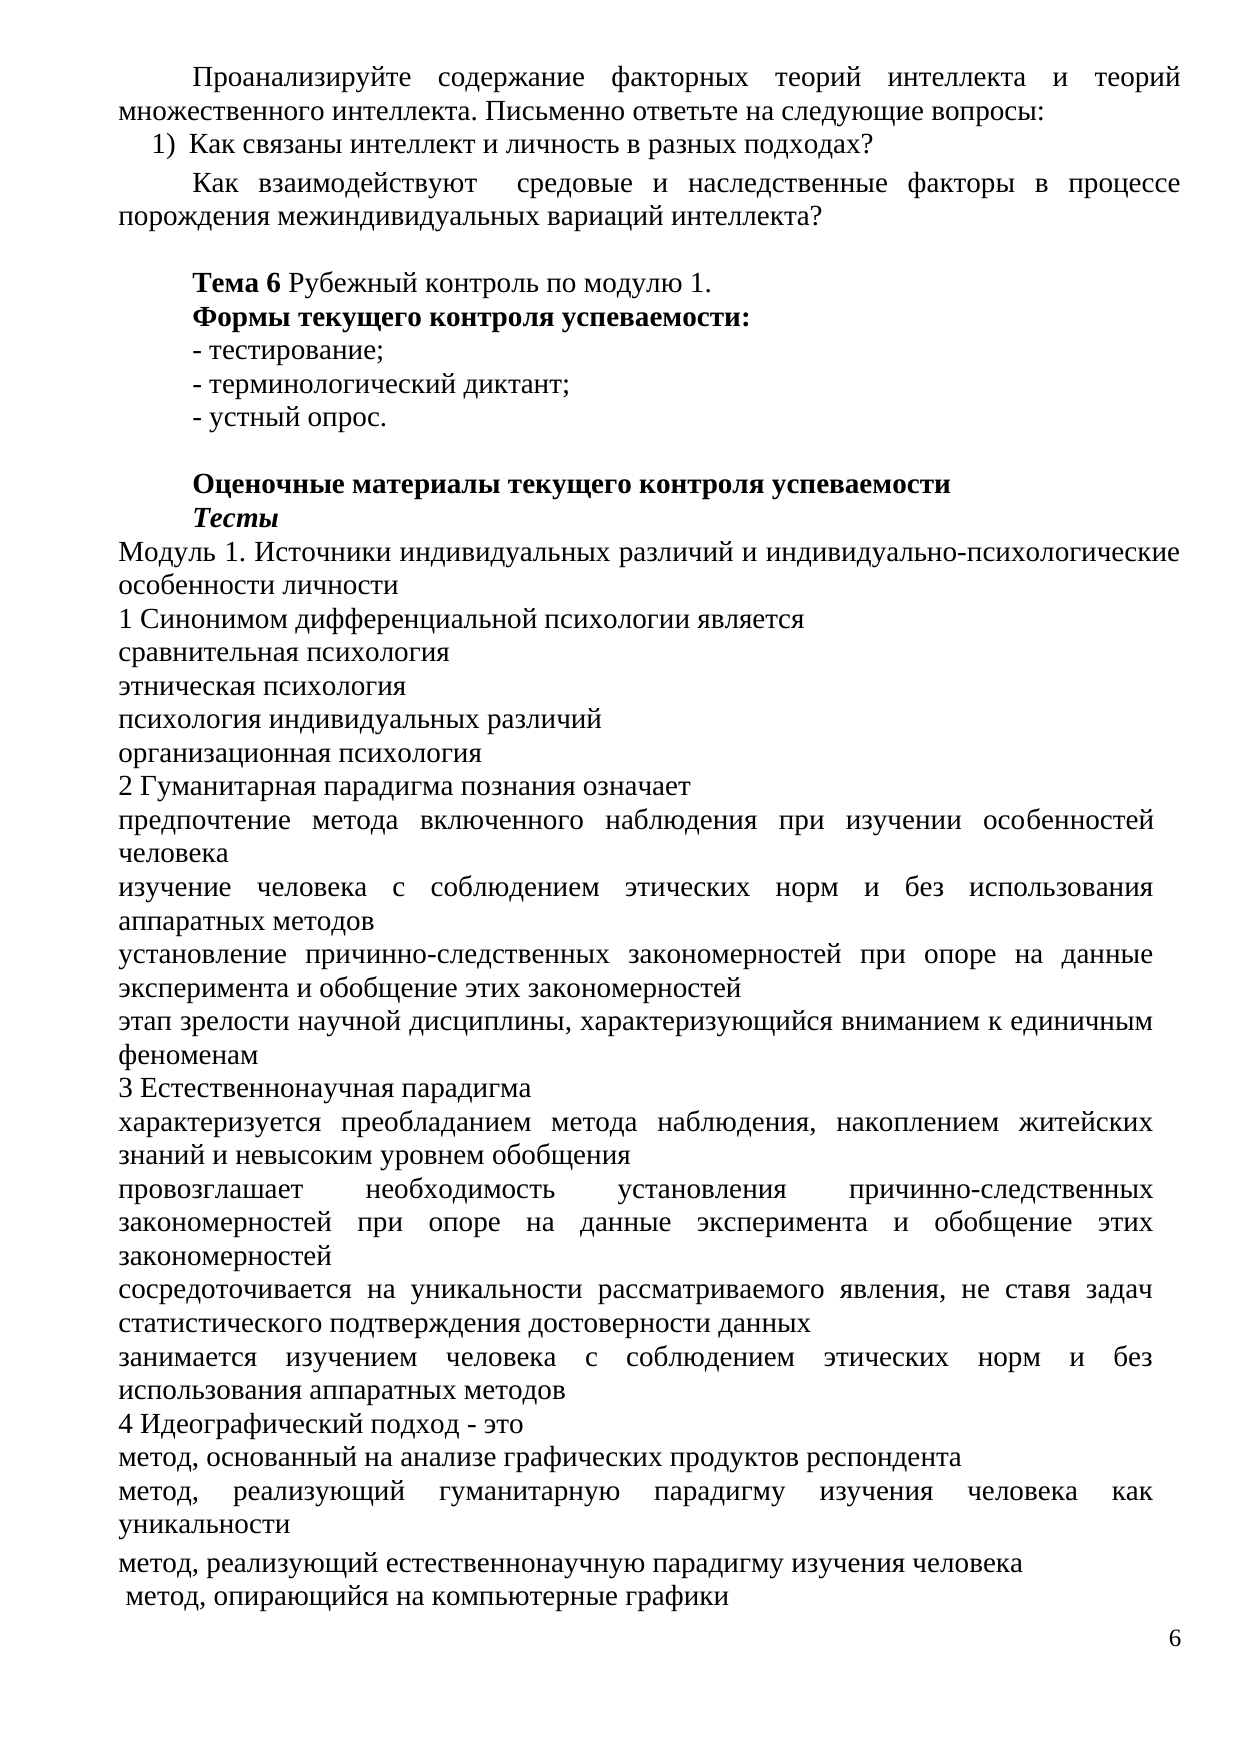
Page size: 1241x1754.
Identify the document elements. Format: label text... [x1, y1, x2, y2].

text провозглашает необходимость установления причинно-следственных закономерностей при опоре на данные эксперимента и обобщение этих закономерностей [118, 1171, 1154, 1272]
text Формы текущего контроля успеваемости: [118, 299, 1181, 332]
text изучение человека с соблюдением этических норм и без использования аппаратных методов [118, 869, 1154, 936]
text - тестирование; [118, 332, 1181, 366]
text характеризуется преобладанием метода наблюдения, накоплением житейских знаний и невысоким уровнем обобщения [118, 1104, 1154, 1171]
text - терминологический диктант; [118, 366, 1181, 399]
text 4 Идеографический подход - это [118, 1406, 1181, 1439]
text предпочтение метода включенного наблюдения при изучении особенностей человека [118, 802, 1154, 869]
text сравнительная психология [118, 634, 1181, 668]
text метод, опирающийся на компьютерные графики [118, 1578, 1181, 1612]
text 3 Естественнонаучная парадигма [118, 1070, 1154, 1104]
text Тесты [118, 500, 1181, 534]
text организационная психология [118, 735, 1181, 768]
text метод, реализующий гуманитарную парадигму изучения человека как уникальности [118, 1473, 1154, 1540]
text Проанализируйте содержание факторных теорий интеллекта и теорий множественного интеллекта. Письменно ответьте на следующие вопросы: [118, 59, 1181, 126]
text занимается изучением человека с соблюдением этических норм и без использования аппаратных методов [118, 1339, 1154, 1406]
list Как связаны интеллект и личность в разных подходах? [151, 126, 1181, 160]
text сосредоточивается на уникальности рассматриваемого явления, не ставя задач статистического подтверждения достоверности данных [118, 1272, 1154, 1339]
text Оценочные материалы текущего контроля успеваемости [118, 467, 1181, 500]
text психология индивидуальных различий [118, 701, 1181, 735]
text установление причинно-следственных закономерностей при опоре на данные эксперимента и обобщение этих закономерностей [118, 936, 1154, 1003]
text Модуль 1. Источники индивидуальных различий и индивидуально-психологические особенности личности [118, 534, 1181, 601]
text Как взаимодействуют средовые и наследственные факторы в процессе порождения межиндивидуальных вариаций интеллекта? [118, 165, 1181, 232]
text 1 Синонимом дифференциальной психологии является [118, 601, 1181, 634]
text метод, основанный на анализе графических продуктов респондента [118, 1439, 1181, 1473]
text - устный опрос. [118, 399, 1181, 433]
text этап зрелости научной дисциплины, характеризующийся вниманием к единичным феноменам [118, 1003, 1154, 1070]
text 2 Гуманитарная парадигма познания означает [118, 768, 1181, 802]
text этническая психология [118, 668, 1181, 701]
text Тема 6 Рубежный контроль по модулю 1. [118, 265, 1181, 299]
text метод, реализующий естественнонаучную парадигму изучения человека [118, 1545, 1181, 1578]
